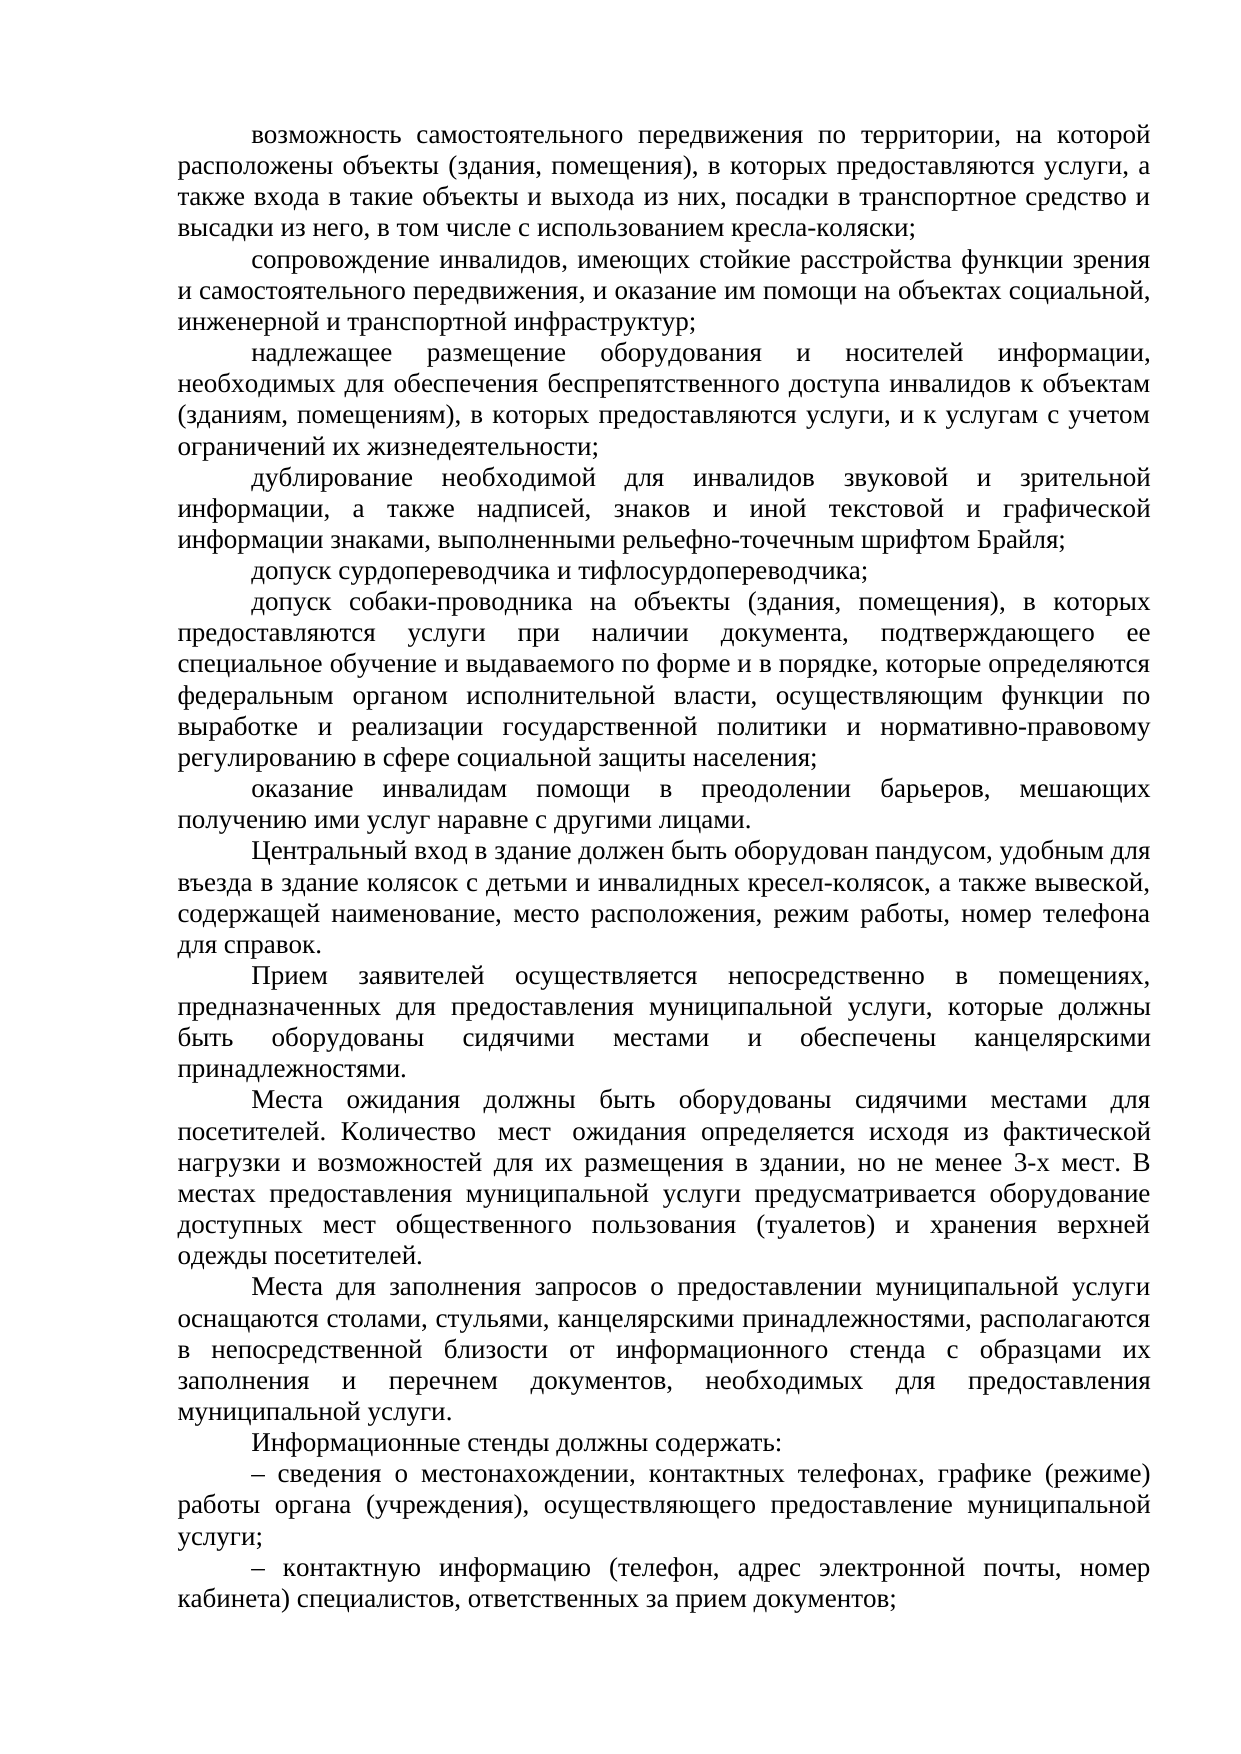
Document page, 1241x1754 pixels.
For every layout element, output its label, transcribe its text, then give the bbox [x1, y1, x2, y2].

text – контактную информацию (телефон, адрес электронной почты, номер кабинета) специалистов, ответственных за прием документов; [177, 1551, 1152, 1613]
text Места ожидания должны быть оборудованы сидячими местами для посетителей. Количество мест ожидания определяется исходя из фактической нагрузки и возможностей для их размещения в здании, но не менее 3-х мест. В местах предоставления муниципальной услуги предусматривается оборудование доступных мест общественного пользования (туалетов) и хранения верхней одежды посетителей. [177, 1084, 1152, 1271]
text Центральный вход в здание должен быть оборудован пандусом, удобным для въезда в здание колясок с детьми и инвалидных кресел-колясок, а также вывеской, содержащей наименование, место расположения, режим работы, номер телефона для справок. [177, 834, 1152, 959]
text дублирование необходимой для инвалидов звуковой и зрительной информации, а также надписей, знаков и иной текстовой и графической информации знаками, выполненными рельефно-точечным шрифтом Брайля; [177, 461, 1152, 554]
text допуск собаки-проводника на объекты (здания, помещения), в которых предоставляются услуги при наличии документа, подтверждающего ее специальное обучение и выдаваемого по форме и в порядке, которые определяются федеральным органом исполнительной власти, осуществляющим функции по выработке и реализации государственной политики и нормативно-правовому регулированию в сфере социальной защиты населения; [177, 585, 1152, 772]
text допуск сурдопереводчика и тифлосурдопереводчика; [177, 554, 1152, 585]
text возможность самостоятельного передвижения по территории, на которой расположены объекты (здания, помещения), в которых предоставляются услуги, а также входа в такие объекты и выхода из них, посадки в транспортное средство и высадки из него, в том числе с использованием кресла-коляски; [177, 118, 1152, 243]
text надлежащее размещение оборудования и носителей информации, необходимых для обеспечения беспрепятственного доступа инвалидов к объектам (зданиям, помещениям), в которых предоставляются услуги, и к услугам с учетом ограничений их жизнедеятельности; [177, 336, 1152, 461]
text – сведения о местонахождении, контактных телефонах, графике (режиме) работы органа (учреждения), осуществляющего предоставление муниципальной услуги; [177, 1457, 1152, 1551]
text оказание инвалидам помощи в преодолении барьеров, мешающих получению ими услуг наравне с другими лицами. [177, 772, 1152, 834]
text сопровождение инвалидов, имеющих стойкие расстройства функции зрения и самостоятельного передвижения, и оказание им помощи на объектах социальной, инженерной и транспортной инфраструктур; [177, 243, 1152, 336]
text Места для заполнения запросов о предоставлении муниципальной услуги оснащаются столами, стульями, канцелярскими принадлежностями, располагаются в непосредственной близости от информационного стенда с образцами их заполнения и перечнем документов, необходимых для предоставления муниципальной услуги. [177, 1271, 1152, 1426]
text Информационные стенды должны содержать: [177, 1426, 1152, 1457]
text Прием заявителей осуществляется непосредственно в помещениях, предназначенных для предоставления муниципальной услуги, которые должны быть оборудованы сидячими местами и обеспечены канцелярскими принадлежностями. [177, 959, 1152, 1084]
